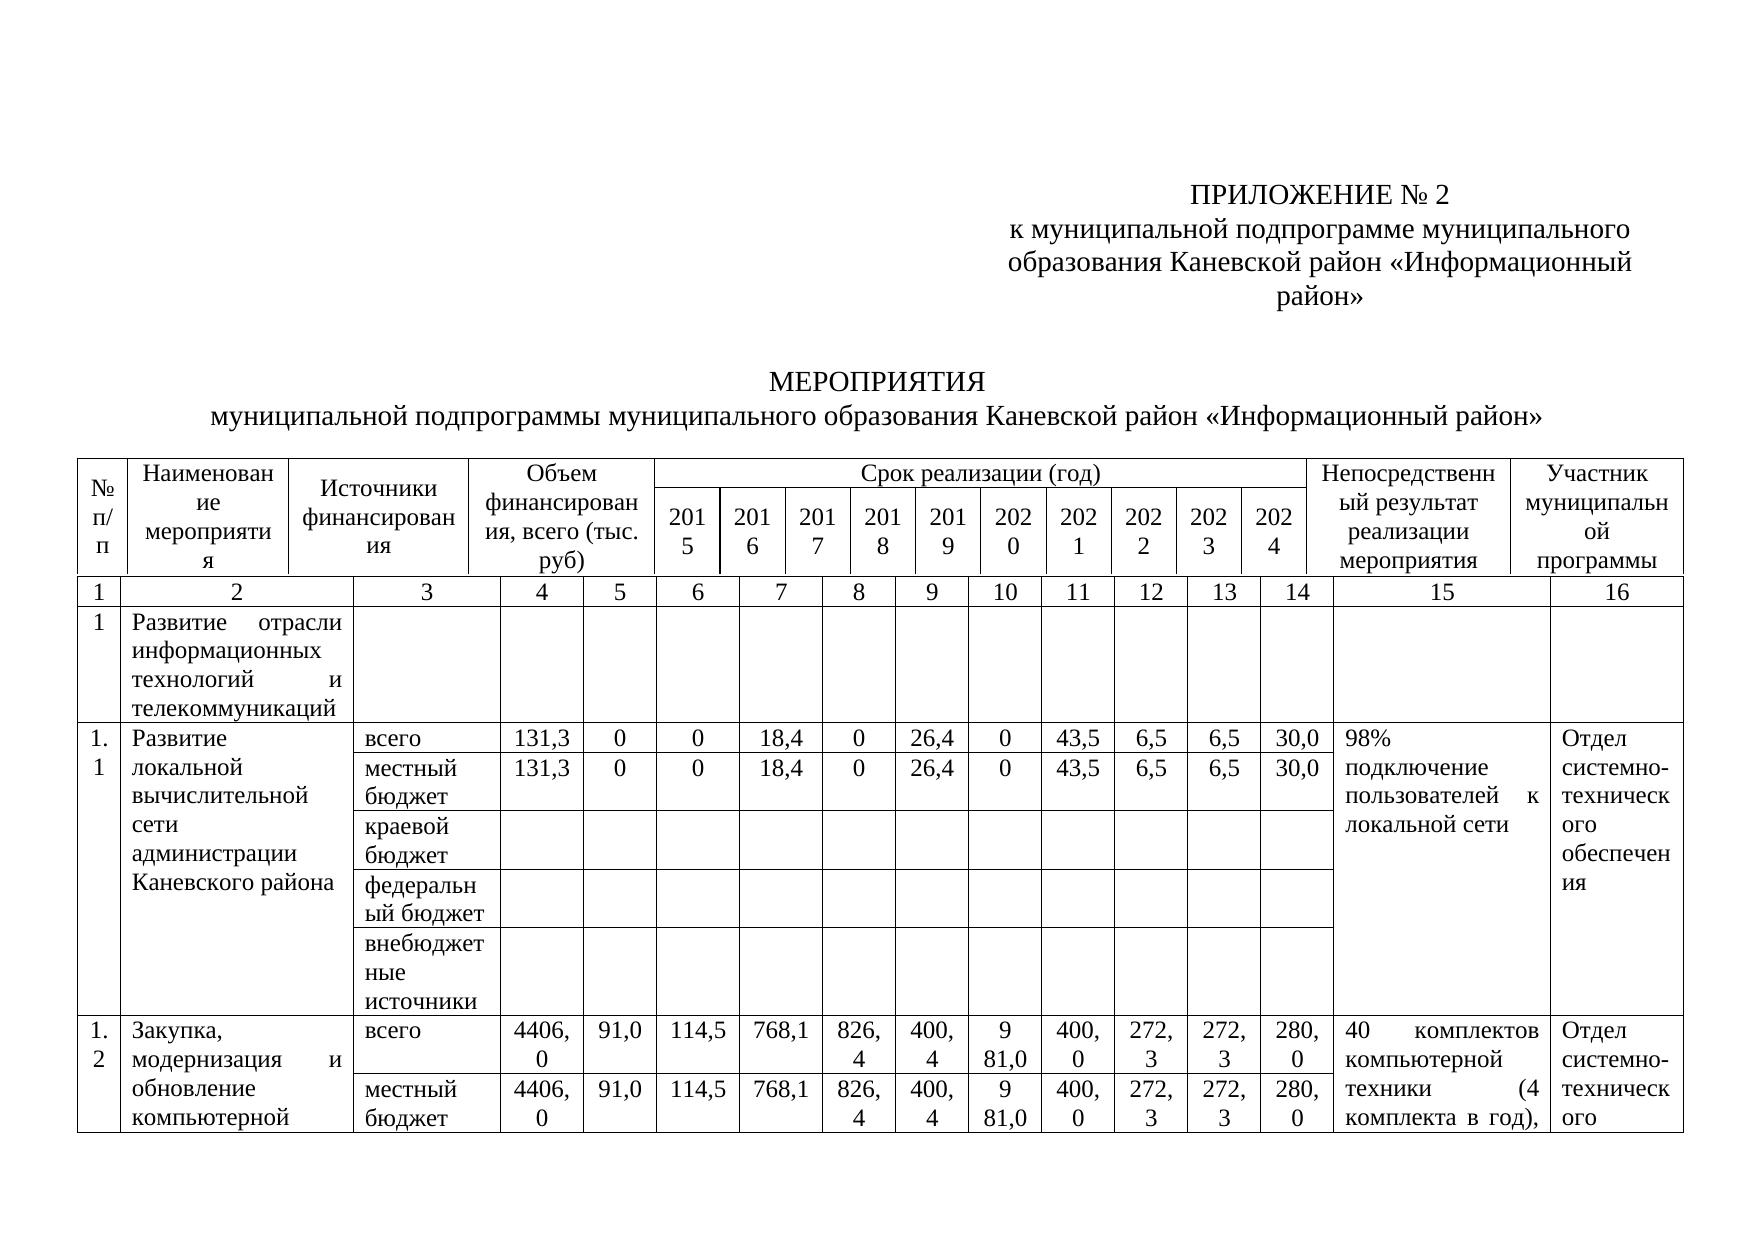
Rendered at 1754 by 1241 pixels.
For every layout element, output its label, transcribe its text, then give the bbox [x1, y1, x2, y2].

table_cell 0 [969, 753, 1041, 810]
table_header Участник муниципальной программы [1511, 459, 1683, 573]
table_cell [1042, 607, 1114, 722]
table_cell всего [354, 1016, 500, 1073]
table_cell [584, 870, 656, 927]
table_cell 2024 [1242, 488, 1306, 573]
table_cell [1334, 607, 1550, 722]
table_cell [896, 811, 968, 869]
table_cell [823, 928, 895, 1014]
table_cell [657, 607, 739, 722]
table_cell федеральный бюджет [354, 870, 500, 927]
table_cell [1115, 811, 1187, 869]
table_cell [657, 811, 739, 869]
table_cell 0 [584, 753, 656, 810]
table_cell [896, 870, 968, 927]
table_cell [740, 811, 822, 869]
table_header 13 [1188, 577, 1260, 606]
table_cell 4406,0 [501, 1074, 583, 1132]
table_cell [584, 607, 656, 722]
table_cell [823, 870, 895, 927]
table_cell 2016 [721, 488, 785, 573]
table_cell местный бюджет [354, 753, 500, 810]
table_header 4 [501, 577, 583, 606]
table_cell 2020 [981, 488, 1046, 573]
table_cell 272,3 [1115, 1016, 1187, 1073]
table_cell 2018 [851, 488, 915, 573]
table_header 15 [1334, 577, 1550, 606]
table_cell [501, 928, 583, 1014]
table_cell [501, 607, 583, 722]
table_header 1 [78, 577, 120, 606]
text МЕРОПРИЯТИЯ муниципальной подпрограммы муниципального образования Каневской район «Информационный район» [118, 364, 1636, 431]
table_header Наименование мероприятия [128, 459, 288, 573]
table_cell [1188, 928, 1260, 1014]
table_cell 400,0 [1042, 1016, 1114, 1073]
table_cell [1188, 607, 1260, 722]
table_header Срок реализации (год) [655, 459, 1306, 487]
text ПРИЛОЖЕНИЕ № 2 к муниципальной подпрограмме муниципального образования Каневской район «Информационный район» [1004, 177, 1636, 311]
table_cell [740, 870, 822, 927]
table_cell 0 [969, 723, 1041, 752]
table_cell 1.1 [78, 723, 120, 1014]
table_cell 2021 [1047, 488, 1111, 573]
table_cell 43,5 [1042, 753, 1114, 810]
table_cell 1 [78, 607, 120, 722]
table_cell 6,5 [1188, 753, 1260, 810]
table_cell 981,0 [969, 1074, 1041, 1132]
table_cell 280,0 [1261, 1016, 1333, 1073]
table_cell [1115, 928, 1187, 1014]
table_cell 2019 [916, 488, 980, 573]
table_cell 6,5 [1188, 723, 1260, 752]
table_cell 2022 [1112, 488, 1176, 573]
table_cell краевой бюджет [354, 811, 500, 869]
table_cell 114,5 [657, 1074, 739, 1132]
table_cell 91,0 [584, 1074, 656, 1132]
table_cell [1115, 870, 1187, 927]
table_cell 0 [823, 753, 895, 810]
table_cell 43,5 [1042, 723, 1114, 752]
table_cell [1261, 811, 1333, 869]
table_cell 98% подключение пользователей к локальной сети [1334, 723, 1550, 1014]
table_header 2 [121, 577, 353, 606]
table_header 6 [657, 577, 739, 606]
table_cell Развитие локальной вычислительной сети администрации Каневского района [121, 723, 353, 1014]
table_cell Закупка, модернизация и обновление компьютерной техники и оргтехники [121, 1016, 353, 1132]
table_header 8 [823, 577, 895, 606]
table_header 12 [1115, 577, 1187, 606]
table_cell 0 [584, 723, 656, 752]
table_cell [1261, 928, 1333, 1014]
table_cell 114,5 [657, 1016, 739, 1073]
table_header Непосредственный результат реализации мероприятия [1307, 459, 1510, 573]
table_cell 6,5 [1115, 723, 1187, 752]
table_cell [501, 870, 583, 927]
table_cell местный бюджет [354, 1074, 500, 1132]
table_cell [969, 870, 1041, 927]
table_cell 131,3 [501, 723, 583, 752]
table_cell [823, 811, 895, 869]
table_cell 272,3 [1188, 1074, 1260, 1132]
table_cell 272,3 [1115, 1074, 1187, 1132]
table_cell 400,0 [1042, 1074, 1114, 1132]
table_cell 91,0 [584, 1016, 656, 1073]
table_cell [657, 870, 739, 927]
table_cell 18,4 [740, 723, 822, 752]
table_cell 40 комплектов компьютерной техники (4 комплекта в год), 10 принтеров, 10 МФУ (по 1 оборудованию в год), АТС, телефонные аппараты [1334, 1016, 1550, 1132]
table_cell [1042, 811, 1114, 869]
table_cell 2015 [655, 488, 719, 573]
table_cell 0 [657, 753, 739, 810]
table_cell 4406,0 [501, 1016, 583, 1073]
table_cell 1.2 [78, 1016, 120, 1132]
table_cell 0 [657, 723, 739, 752]
table_cell [584, 928, 656, 1014]
table_cell 826,4 [823, 1074, 895, 1132]
table_cell 131,3 [501, 753, 583, 810]
table_cell внебюджетные источники [354, 928, 500, 1014]
table_cell 6,5 [1115, 753, 1187, 810]
table_cell [1042, 928, 1114, 1014]
table_cell 272,3 [1188, 1016, 1260, 1073]
table_cell [1115, 607, 1187, 722]
table_cell [969, 928, 1041, 1014]
table_header 9 [896, 577, 968, 606]
table_header 10 [969, 577, 1041, 606]
table_cell 26,4 [896, 723, 968, 752]
table_cell 26,4 [896, 753, 968, 810]
table_header 14 [1261, 577, 1333, 606]
table_cell 30,0 [1261, 753, 1333, 810]
table_cell 400,4 [896, 1074, 968, 1132]
table_cell [354, 607, 500, 722]
table_header 7 [740, 577, 822, 606]
table_cell [823, 607, 895, 722]
table_cell 768,1 [740, 1074, 822, 1132]
table_cell 0 [823, 723, 895, 752]
table_header Объем финансирования, всего (тыс. руб) [469, 459, 654, 573]
table_cell Отдел системно-технического обеспечения [1551, 1016, 1683, 1132]
table_cell 2023 [1177, 488, 1241, 573]
table_cell [1042, 870, 1114, 927]
table_cell 30,0 [1261, 723, 1333, 752]
table_cell [584, 811, 656, 869]
table_header 11 [1042, 577, 1114, 606]
table_cell 768,1 [740, 1016, 822, 1073]
table_cell [657, 928, 739, 1014]
table_cell [896, 607, 968, 722]
table_cell 400,4 [896, 1016, 968, 1073]
table_cell [969, 811, 1041, 869]
table_cell 826,4 [823, 1016, 895, 1073]
table_cell [1551, 607, 1683, 722]
table_header Источники финансирования [289, 459, 468, 573]
table_cell Развитие отрасли информационных технологий и телекоммуникаций [121, 607, 353, 722]
table_cell [740, 607, 822, 722]
table_header 3 [354, 577, 500, 606]
table_header 5 [584, 577, 656, 606]
table_cell [1261, 870, 1333, 927]
table_cell [740, 928, 822, 1014]
table_cell [1261, 607, 1333, 722]
table_cell [1188, 870, 1260, 927]
table_cell всего [354, 723, 500, 752]
table_header № п/п [78, 459, 127, 573]
table_cell Отдел системно-технического обеспечения [1551, 723, 1683, 1014]
table_cell [969, 607, 1041, 722]
table_cell 18,4 [740, 753, 822, 810]
table_header 16 [1551, 577, 1683, 606]
table_cell 280,0 [1261, 1074, 1333, 1132]
table_cell 981,0 [969, 1016, 1041, 1073]
table_cell [501, 811, 583, 869]
table_cell [1188, 811, 1260, 869]
table_cell 2017 [786, 488, 850, 573]
table_cell [896, 928, 968, 1014]
